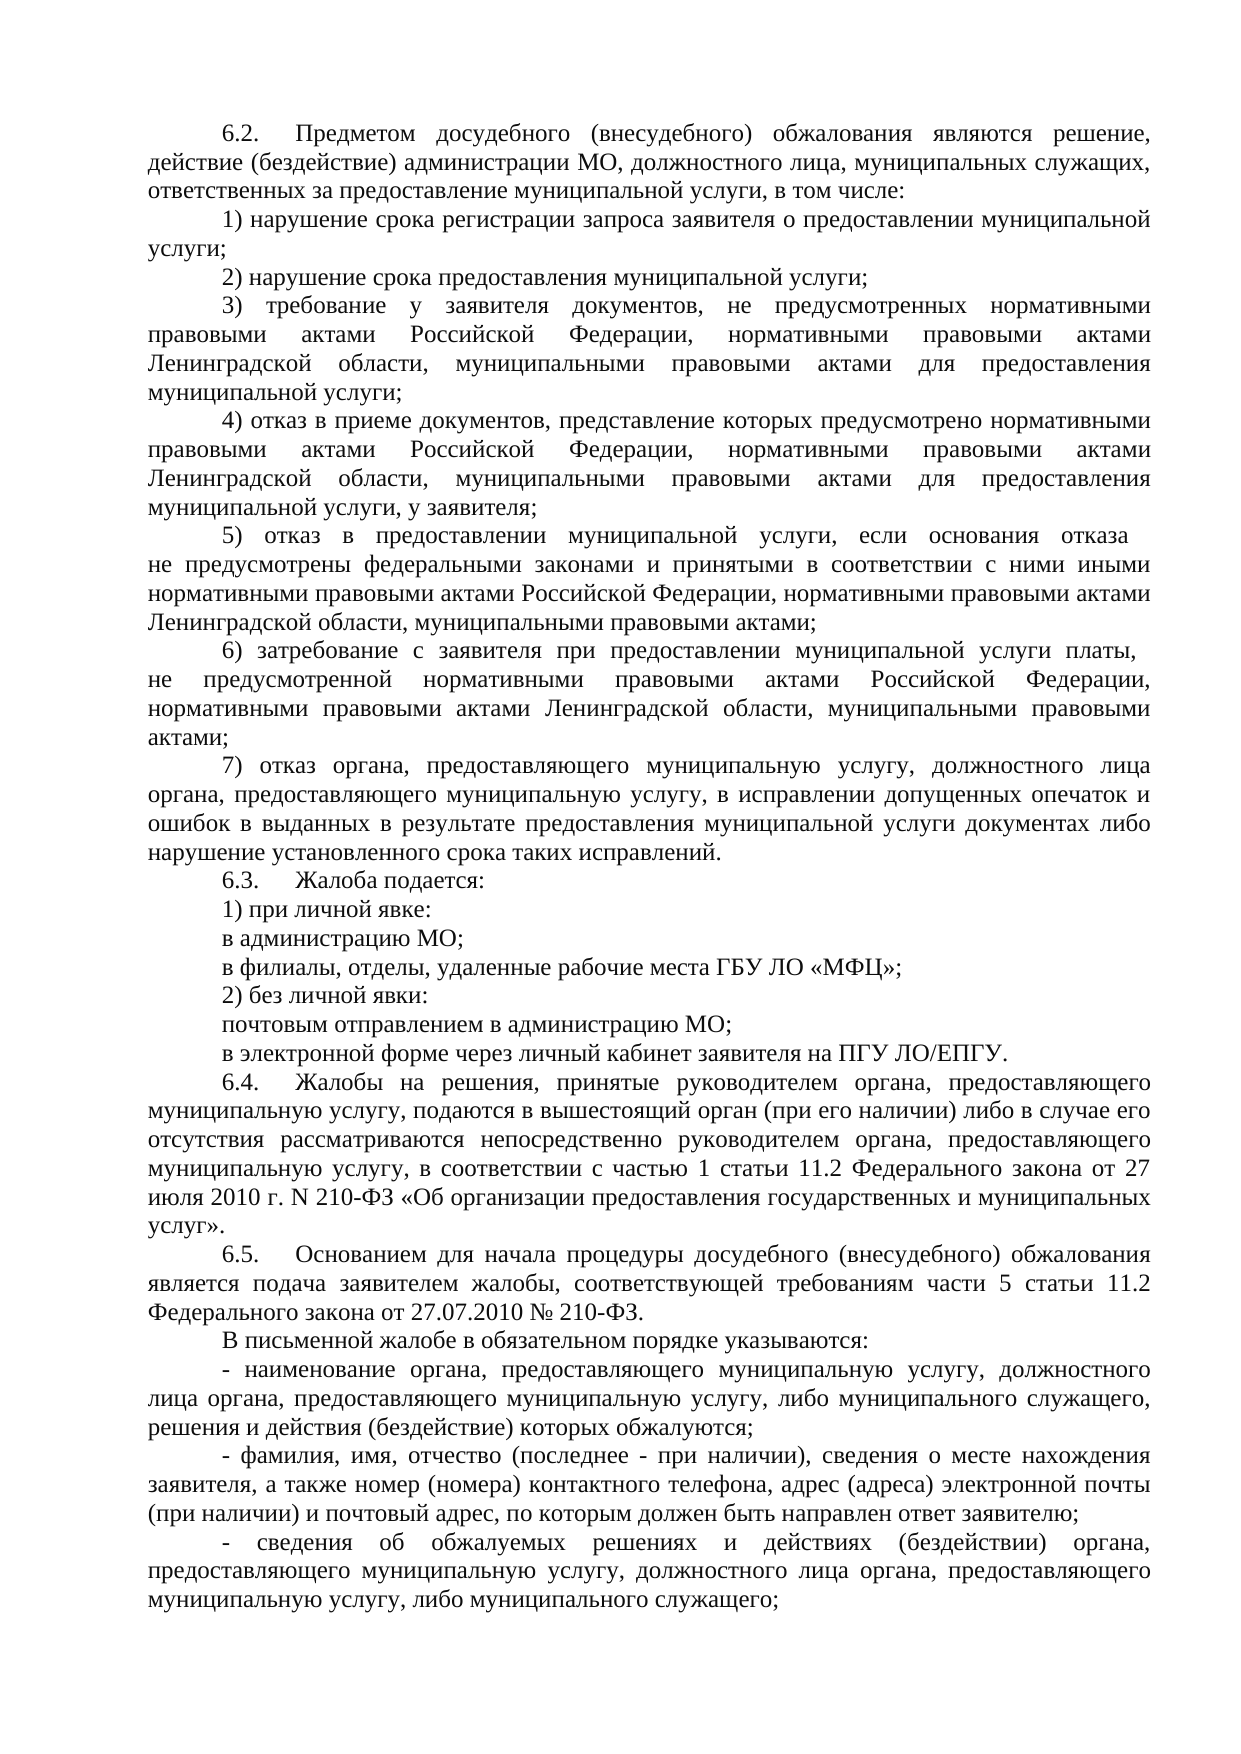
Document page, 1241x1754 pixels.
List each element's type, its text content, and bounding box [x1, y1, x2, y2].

text 4) отказ в приеме документов, представление которых предусмотрено нормативными правовыми актами Российской Федерации, нормативными правовыми актами Ленинградской области, муниципальными правовыми актами для предоставления муниципальной услуги, у заявителя; [148, 406, 1152, 521]
text в филиалы, отделы, удаленные рабочие места ГБУ ЛО «МФЦ»; [148, 952, 1152, 981]
text 3) требование у заявителя документов, не предусмотренных нормативными правовыми актами Российской Федерации, нормативными правовыми актами Ленинградской области, муниципальными правовыми актами для предоставления муниципальной услуги; [148, 291, 1152, 406]
text - сведения об обжалуемых решениях и действиях (бездействии) органа, предоставляющего муниципальную услугу, должностного лица органа, предоставляющего муниципальную услугу, либо муниципального служащего; [148, 1527, 1152, 1613]
text 2) нарушение срока предоставления муниципальной услуги; [148, 262, 1152, 291]
text в электронной форме через личный кабинет заявителя на ПГУ ЛО/ЕПГУ. [148, 1038, 1152, 1067]
text 1) нарушение срока регистрации запроса заявителя о предоставлении муниципальной услуги; [148, 204, 1152, 262]
text В письменной жалобе в обязательном порядке указываются: [148, 1326, 1152, 1354]
text 6.4. Жалобы на решения, принятые руководителем органа, предоставляющего муниципальную услугу, подаются в вышестоящий орган (при его наличии) либо в случае его отсутствия рассматриваются непосредственно руководителем органа, предоставляющего муниципальную услугу, в соответствии с частью 1 статьи 11.2 Федерального закона от 27 июля 2010 г. N 210-ФЗ «Об организации предоставления государственных и муниципальных услуг». [148, 1067, 1152, 1239]
text 6.3. Жалоба подается: [148, 866, 1152, 894]
text 1) при личной явке: [148, 894, 1152, 923]
text 5) отказ в предоставлении муниципальной услуги, если основания отказа не предусмотрены федеральными законами и принятыми в соответствии с ними иными нормативными правовыми актами Российской Федерации, нормативными правовыми актами Ленинградской области, муниципальными правовыми актами; [148, 521, 1152, 636]
text 6.5. Основанием для начала процедуры досудебного (внесудебного) обжалования является подача заявителем жалобы, соответствующей требованиям части 5 статьи 11.2 Федерального закона от 27.07.2010 № 210-ФЗ. [148, 1239, 1152, 1326]
text 2) без личной явки: [148, 981, 1152, 1009]
text почтовым отправлением в администрацию МО; [148, 1009, 1152, 1038]
text в администрацию МО; [148, 923, 1152, 952]
text 7) отказ органа, предоставляющего муниципальную услугу, должностного лица органа, предоставляющего муниципальную услугу, в исправлении допущенных опечаток и ошибок в выданных в результате предоставления муниципальной услуги документах либо нарушение установленного срока таких исправлений. [148, 751, 1152, 866]
text - наименование органа, предоставляющего муниципальную услугу, должностного лица органа, предоставляющего муниципальную услугу, либо муниципального служащего, решения и действия (бездействие) которых обжалуются; [148, 1354, 1152, 1441]
text 6) затребование с заявителя при предоставлении муниципальной услуги платы, не предусмотренной нормативными правовыми актами Российской Федерации, нормативными правовыми актами Ленинградской области, муниципальными правовыми актами; [148, 636, 1152, 751]
text - фамилия, имя, отчество (последнее - при наличии), сведения о месте нахождения заявителя, а также номер (номера) контактного телефона, адрес (адреса) электронной почты (при наличии) и почтовый адрес, по которым должен быть направлен ответ заявителю; [148, 1441, 1152, 1527]
text 6.2. Предметом досудебного (внесудебного) обжалования являются решение, действие (бездействие) администрации МО, должностного лица, муниципальных служащих, ответственных за предоставление муниципальной услуги, в том числе: [148, 118, 1152, 204]
